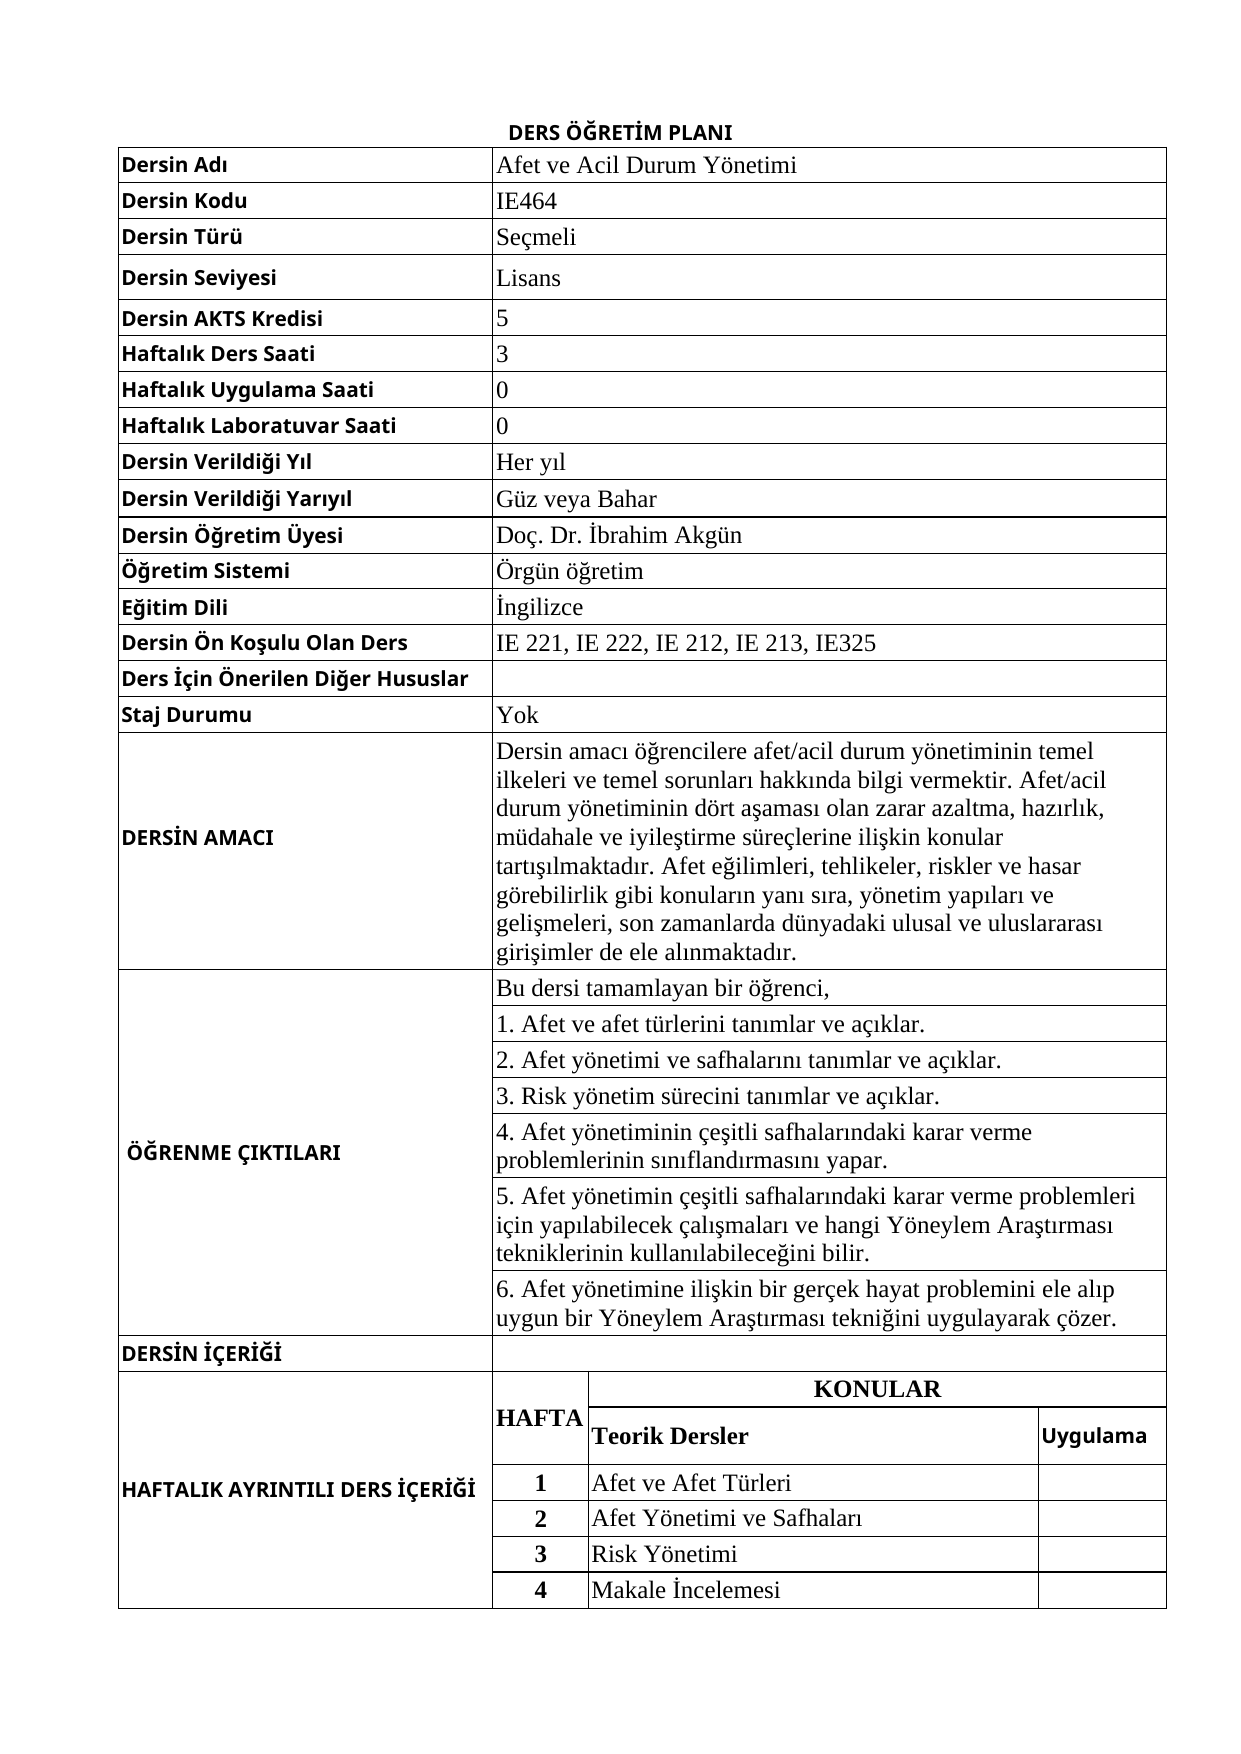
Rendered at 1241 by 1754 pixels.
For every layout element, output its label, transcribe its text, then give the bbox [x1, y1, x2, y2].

table_cell 3. Risk yönetim sürecini tanımlar ve açıklar. [493, 1078, 1166, 1113]
table_cell 2. Afet yönetimi ve safhalarını tanımlar ve açıklar. [493, 1042, 1166, 1077]
table_cell 6. Afet yönetimine ilişkin bir gerçek hayat problemini ele alıp uygun bir Yöneylem Araştırması tekniğini uygulayarak çözer. [493, 1271, 1166, 1334]
table_cell IE464 [493, 183, 1166, 218]
text DERS ÖĞRETİM PLANI [118, 118, 1122, 147]
table_cell İngilizce [493, 589, 1166, 624]
table_cell DERSİN AMACI [119, 733, 492, 969]
table_cell Haftalık Ders Saati [119, 336, 492, 371]
table_cell 2 [493, 1501, 588, 1536]
table_header Dersin Adı [119, 148, 492, 182]
table_cell Dersin Türü [119, 219, 492, 254]
table_cell HAFTALIK AYRINTILI DERS İÇERİĞİ [119, 1372, 492, 1607]
table_cell [1039, 1537, 1166, 1571]
table_cell 3 [493, 1537, 588, 1571]
table_cell DERSİN İÇERİĞİ [119, 1336, 492, 1371]
table_cell Her yıl [493, 444, 1166, 479]
table_cell ÖĞRENME ÇIKTILARI [119, 970, 492, 1334]
table_cell Dersin Öğretim Üyesi [119, 518, 492, 552]
table_cell HAFTA [493, 1372, 588, 1464]
table_cell Risk Yönetimi [589, 1537, 1038, 1571]
table_cell Doç. Dr. İbrahim Akgün [493, 518, 1166, 552]
table_cell Teorik Dersler [589, 1408, 1038, 1464]
table_cell [1039, 1573, 1166, 1607]
table_cell 0 [493, 372, 1166, 407]
table_cell Eğitim Dili [119, 589, 492, 624]
table_cell [1039, 1501, 1166, 1536]
table_cell Dersin Verildiği Yıl [119, 444, 492, 479]
table_cell Afet ve Afet Türleri [589, 1465, 1038, 1499]
table_cell [493, 1336, 1166, 1371]
table_cell Yok [493, 697, 1166, 732]
table_cell Dersin Verildiği Yarıyıl [119, 480, 492, 516]
table_cell 4. Afet yönetiminin çeşitli safhalarındaki karar verme problemlerinin sınıflandırmasını yapar. [493, 1114, 1166, 1177]
table_cell 5. Afet yönetimin çeşitli safhalarındaki karar verme problemleri için yapılabilecek çalışmaları ve hangi Yöneylem Araştırması tekniklerinin kullanılabileceğini bilir. [493, 1178, 1166, 1270]
table_cell Haftalık Laboratuvar Saati [119, 408, 492, 443]
table_cell 1. Afet ve afet türlerini tanımlar ve açıklar. [493, 1006, 1166, 1041]
table_cell Makale İncelemesi [589, 1573, 1038, 1607]
table_cell Dersin amacı öğrencilere afet/acil durum yönetiminin temel ilkeleri ve temel sorunları hakkında bilgi vermektir. Afet/acil durum yönetiminin dört aşaması olan zarar azaltma, hazırlık, müdahale ve iyileştirme süreçlerine ilişkin konular tartışılmaktadır. Afet eğilimleri, tehlikeler, riskler ve hasar görebilirlik gibi konuların yanı sıra, yönetim yapıları ve gelişmeleri, son zamanlarda dünyadaki ulusal ve uluslararası girişimler de ele alınmaktadır. [493, 733, 1166, 969]
table_cell Staj Durumu [119, 697, 492, 732]
table_cell [1039, 1465, 1166, 1499]
table_cell [493, 661, 1166, 696]
table_cell Dersin Kodu [119, 183, 492, 218]
table_cell Uygulama [1039, 1408, 1166, 1464]
table_cell 4 [493, 1573, 588, 1607]
table_cell Haftalık Uygulama Saati [119, 372, 492, 407]
table_cell Afet Yönetimi ve Safhaları [589, 1501, 1038, 1536]
table_cell Dersin Seviyesi [119, 255, 492, 299]
table_cell Lisans [493, 255, 1166, 299]
table_cell Ders İçin Önerilen Diğer Hususlar [119, 661, 492, 696]
table_cell KONULAR [589, 1372, 1166, 1406]
table_cell 5 [493, 300, 1166, 335]
table_cell Dersin Ön Koşulu Olan Ders [119, 625, 492, 660]
table_cell Öğretim Sistemi [119, 554, 492, 588]
table_cell 1 [493, 1465, 588, 1499]
table_cell Seçmeli [493, 219, 1166, 254]
table_cell Dersin AKTS Kredisi [119, 300, 492, 335]
table_cell 0 [493, 408, 1166, 443]
table_cell IE 221, IE 222, IE 212, IE 213, IE325 [493, 625, 1166, 660]
table_cell Güz veya Bahar [493, 480, 1166, 516]
table_header Afet ve Acil Durum Yönetimi [493, 148, 1166, 182]
table_cell Örgün öğretim [493, 554, 1166, 588]
table_cell 3 [493, 336, 1166, 371]
table_cell Bu dersi tamamlayan bir öğrenci, [493, 970, 1166, 1005]
